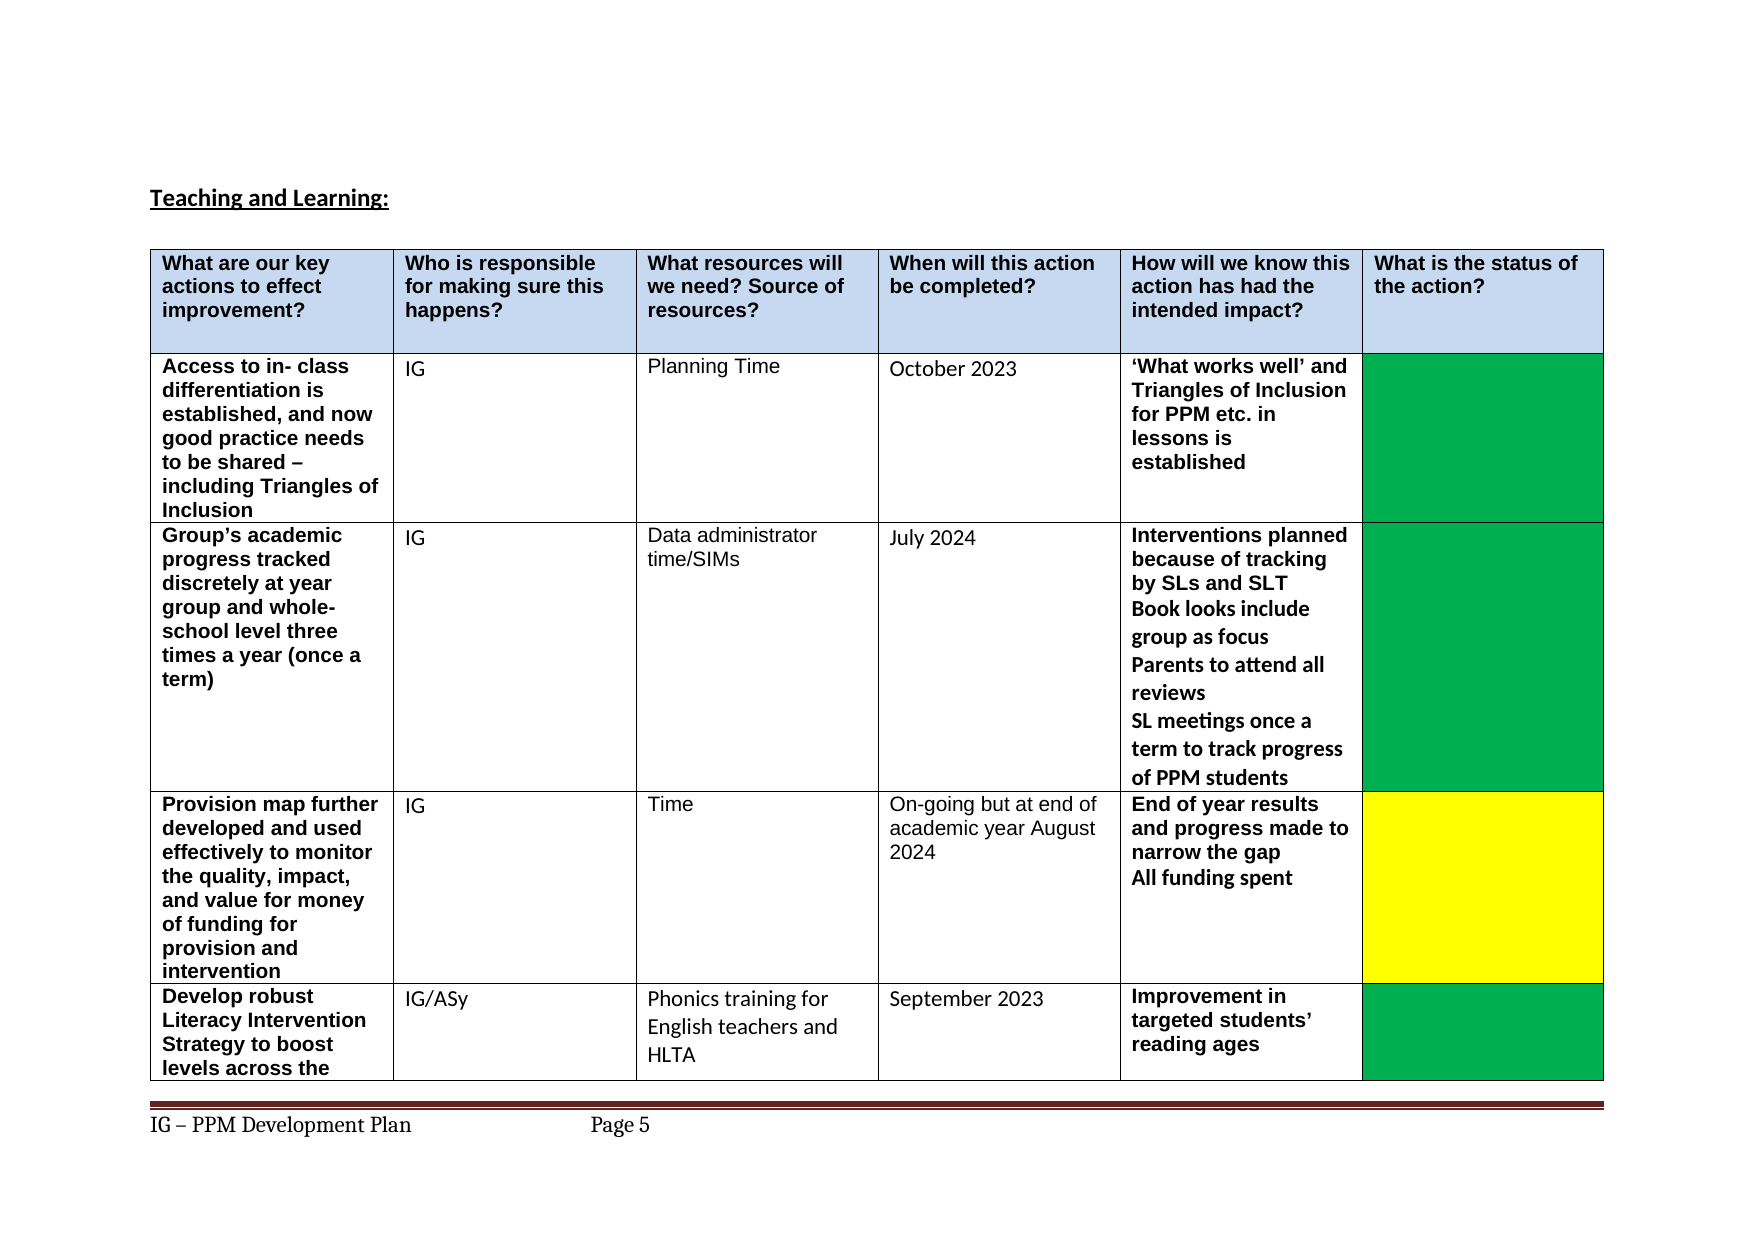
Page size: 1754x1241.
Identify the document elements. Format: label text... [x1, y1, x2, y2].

table_header What is the status of the action? [1363, 250, 1603, 353]
table_cell [1363, 984, 1603, 1080]
table_cell Planning Time [637, 354, 878, 522]
table_cell [1363, 354, 1603, 522]
table_header What resources will we need? Source of resources? [637, 250, 878, 353]
table_cell Time [637, 792, 878, 983]
table_cell ‘What works well’ and Triangles of Inclusion for PPM etc. in lessons is established [1121, 354, 1362, 522]
table_cell July 2024 [879, 523, 1120, 791]
table_cell On-going but at end of academic year August 2024 [879, 792, 1120, 983]
table_cell [1363, 792, 1603, 983]
table_cell IG/ASy [394, 984, 636, 1080]
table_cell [1121, 984, 1362, 1080]
table_cell October 2023 [879, 354, 1120, 522]
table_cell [151, 984, 393, 1080]
table_cell IG [394, 354, 636, 522]
table_cell September 2023 [879, 984, 1120, 1080]
table_cell Access to in- class differentiation is established, and now good practice needs to be shared – including Triangles of Inclusion [151, 354, 393, 522]
table_cell Data administrator time/SIMs [637, 523, 878, 791]
text Teaching and Learning: [150, 182, 1604, 213]
table_cell IG [394, 792, 636, 983]
table_header What are our key actions to effect improvement? [151, 250, 393, 353]
table_cell End of year results and progress made to narrow the gap All funding spent [1121, 792, 1362, 983]
table_cell IG [394, 523, 636, 791]
table_header How will we know this action has had the intended impact? [1121, 250, 1362, 353]
table_header When will this action be completed? [879, 250, 1120, 353]
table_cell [637, 984, 878, 1080]
table_cell Group’s academic progress tracked discretely at year group and whole-school level three times a year (once a term) [151, 523, 393, 791]
table_cell Interventions planned because of tracking by SLs and SLT Book looks include group as focus Parents to attend all reviews SL meetings once a term to track progress of PPM students [1121, 523, 1362, 791]
table_cell Provision map further developed and used effectively to monitor the quality, impact, and value for money of funding for provision and intervention [151, 792, 393, 983]
table_header Who is responsible for making sure this happens? [394, 250, 636, 353]
table_cell [1363, 523, 1603, 791]
